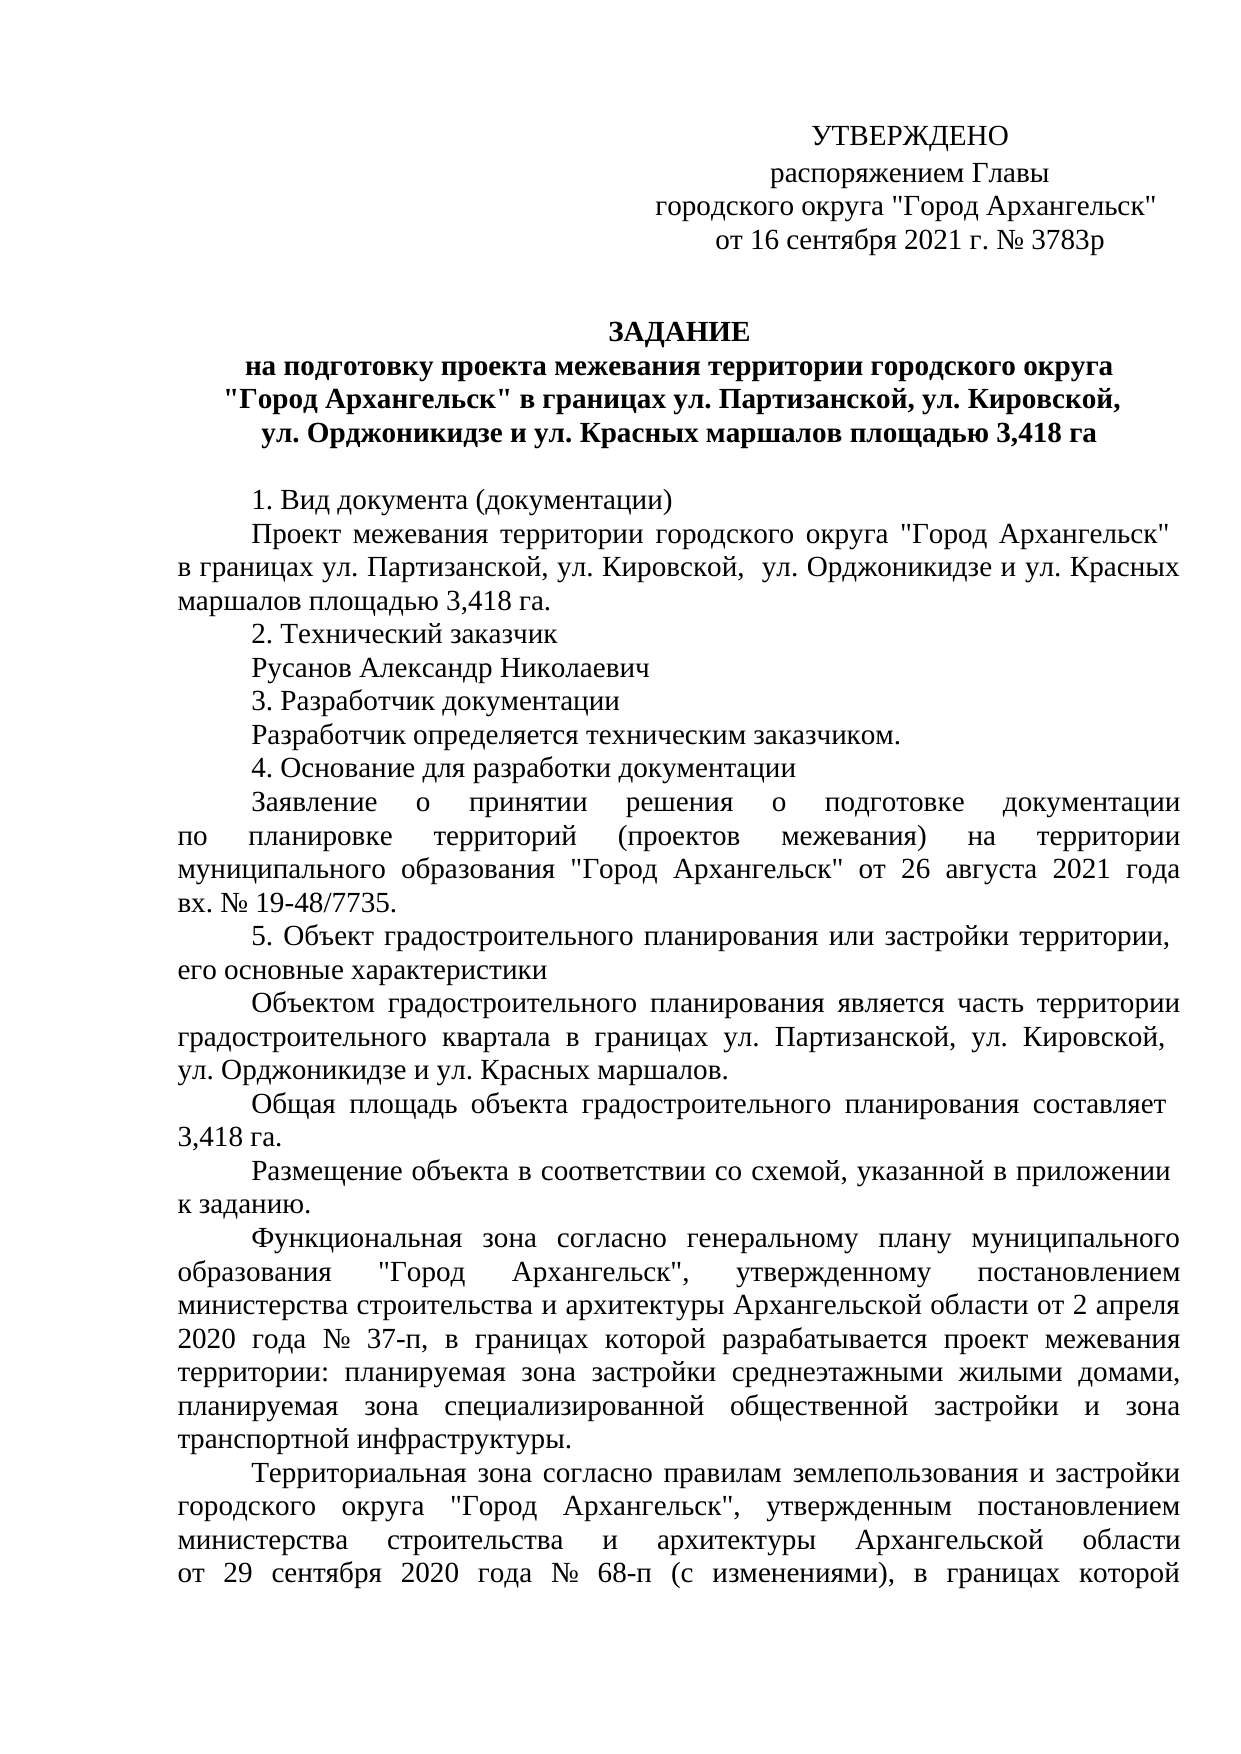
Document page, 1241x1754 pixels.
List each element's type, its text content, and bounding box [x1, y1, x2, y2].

text Функциональная зона согласно генеральному плану муниципального образования "Город Архангельск", утвержденному постановлением министерства строительства и архитектуры Архангельской области от 2 апреля 2020 года № 37-п, в границах которой разрабатывается проект межевания территории: планируемая зона застройки среднеэтажными жилыми домами, планируемая зона специализированной общественной застройки и зона транспортной инфраструктуры. [177, 1220, 1181, 1455]
text "Город Архангельск" в границах ул. Партизанской, ул. Кировской, ул. Орджоникидзе и ул. Красных маршалов площадью 3,418 га [177, 382, 1181, 449]
text Размещение объекта в соответствии со схемой, указанной в приложении к заданию. [177, 1153, 1181, 1220]
text ЗАДАНИЕ [177, 314, 1181, 348]
text на подготовку проекта межевания территории городского округа [177, 348, 1181, 382]
table_header УТВЕРЖДЕНО [638, 118, 1181, 155]
text 4. Основание для разработки документации [177, 751, 1181, 784]
text Разработчик определяется техническим заказчиком. [177, 717, 1181, 751]
text 1. Вид документа (документации) [177, 482, 1181, 516]
text Русанов Александр Николаевич [177, 650, 1181, 683]
text 5. Объект градостроительного планирования или застройки территории, его основные характеристики [177, 918, 1181, 985]
text Проект межевания территории городского округа "Город Архангельск" в границах ул. Партизанской, ул. Кировской, ул. Орджоникидзе и ул. Красных маршалов площадью 3,418 га. [177, 516, 1181, 616]
text Объектом градостроительного планирования является часть территории градостроительного квартала в границах ул. Партизанской, ул. Кировской, ул. Орджоникидзе и ул. Красных маршалов. [177, 985, 1181, 1086]
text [177, 1455, 1181, 1589]
text 3. Разработчик документации [177, 683, 1181, 717]
text Общая площадь объекта градостроительного планирования составляет 3,418 га. [177, 1086, 1181, 1153]
text Заявление о принятии решения о подготовке документации по планировке территорий (проектов межевания) на территории муниципального образования "Город Архангельск" от 26 августа 2021 года вх. № 19-48/7735. [177, 784, 1181, 918]
text 2. Технический заказчик [177, 616, 1181, 650]
table_cell распоряжением Главы городского округа "Город Архангельск" от 16 сентября 2021 г. № 3783р [638, 155, 1181, 283]
